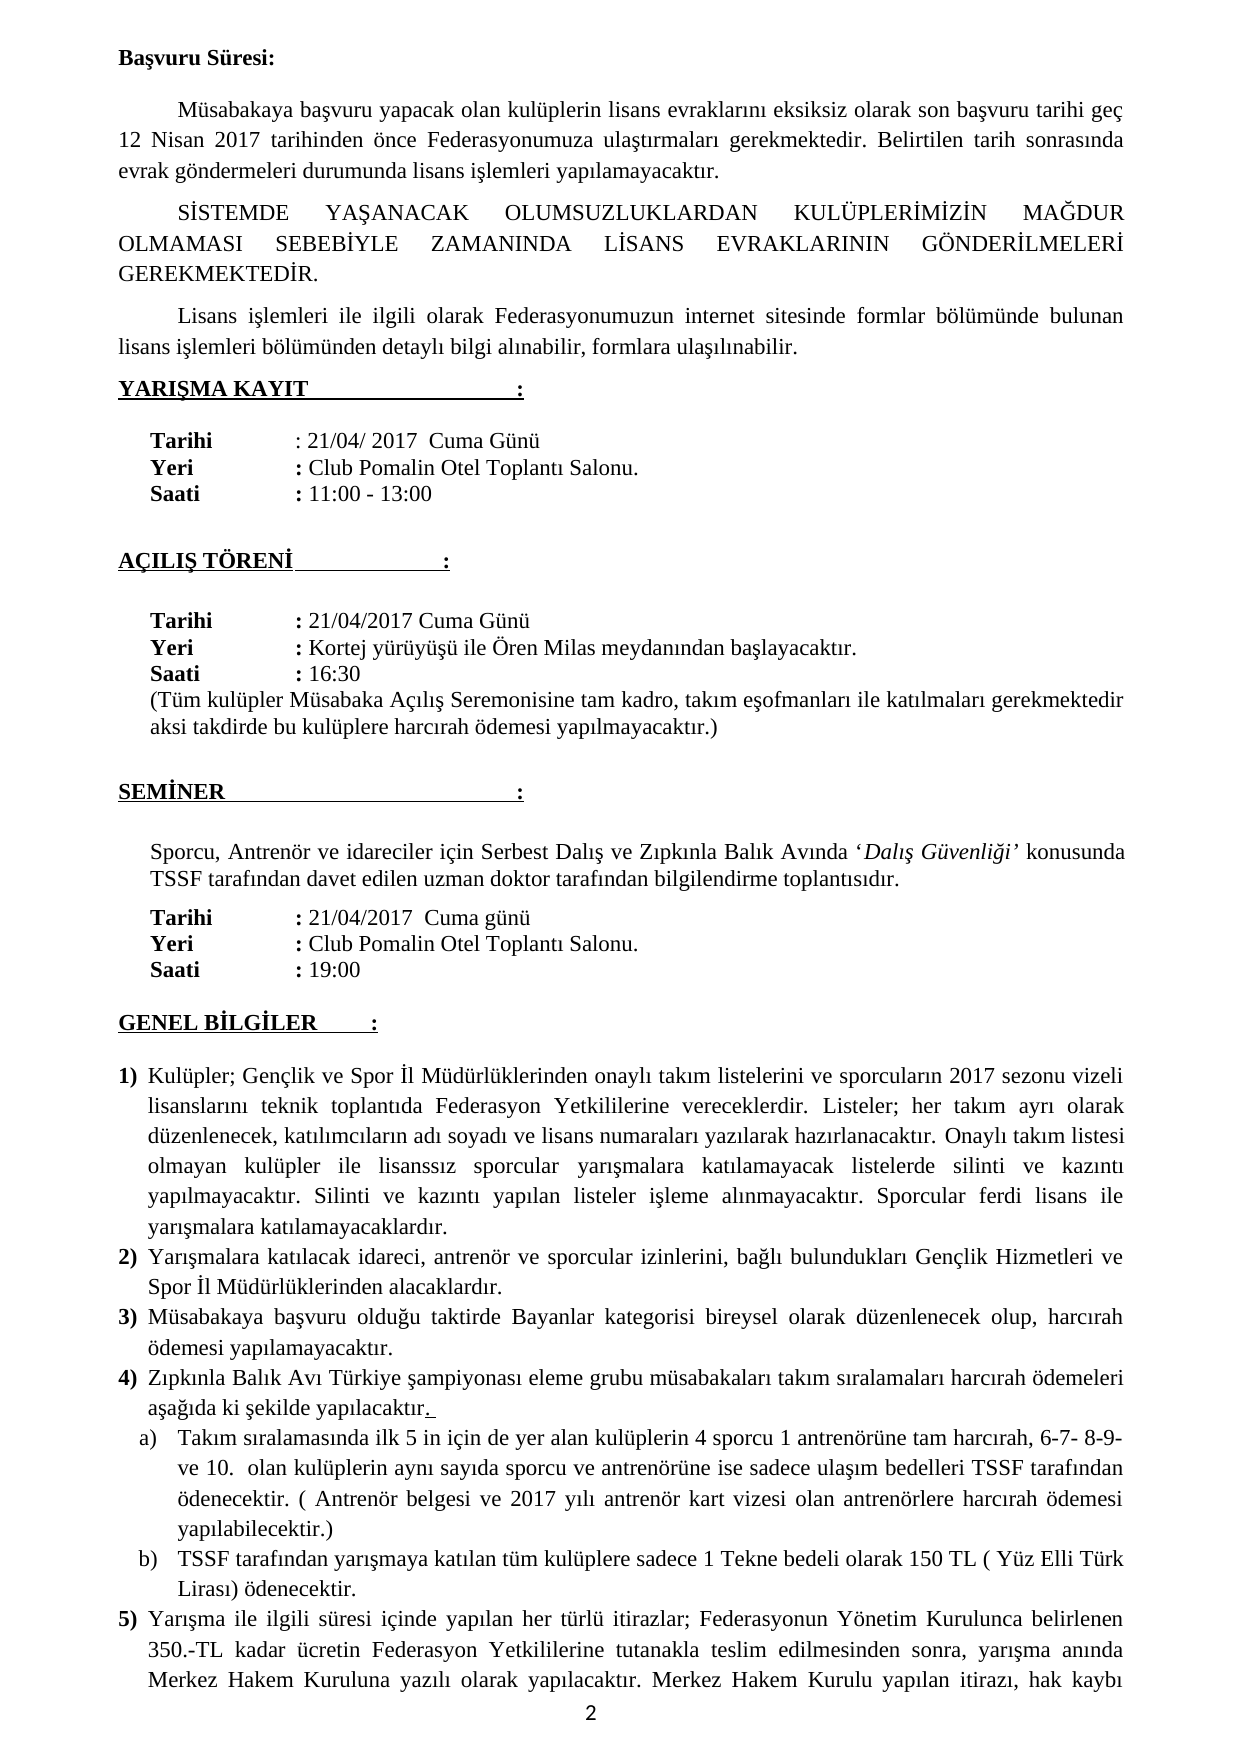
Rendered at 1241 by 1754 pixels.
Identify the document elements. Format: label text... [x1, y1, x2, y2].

text Saati : 19:00 [150, 956, 1125, 983]
list Zıpkınla Balık Avı Türkiye şampiyonası eleme grubu müsabakaları takım sıralamaları harcırah ödemeleri aşağıda ki şekilde yapılacaktır. [118, 1364, 1125, 1420]
text AÇILIŞ TÖRENİ : [118, 547, 1125, 573]
list Takım sıralamasında ilk 5 in için de yer alan kulüplerin 4 sporcu 1 antrenörüne tam harcırah, 6-7- 8-9- ve 10. olan kulüplerin aynı sayıda sporcu ve antrenörüne ise sadece ulaşım bedelleri TSSF tarafından ödenecektir. ( Antrenör belgesi ve 2017 yılı antrenör kart vizesi olan antrenörlere harcırah ödemesi yapılabilecektir.) [148, 1424, 1125, 1541]
text Müsabakaya başvuru yapacak olan kulüplerin lisans evraklarını eksiksiz olarak son başvuru tarihi geç 12 Nisan 2017 tarihinden önce Federasyonumuza ulaştırmaları gerekmektedir. Belirtilen tarih sonrasında evrak göndermeleri durumunda lisans işlemleri yapılamayacaktır. [118, 96, 1125, 183]
text Yeri : Club Pomalin Otel Toplantı Salonu. [150, 454, 1125, 480]
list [118, 1605, 1125, 1692]
text SİSTEMDE YAŞANACAK OLUMSUZLUKLARDAN KULÜPLERİMİZİN MAĞDUR OLMAMASI SEBEBİYLE ZAMANINDA LİSANS EVRAKLARININ GÖNDERİLMELERİ GEREKMEKTEDİR. [118, 199, 1125, 286]
text Başvuru Süresi: [118, 44, 1125, 71]
text SEMİNER : [118, 778, 1125, 804]
text Tarihi : 21/04/2017 Cuma Günü [150, 607, 1125, 634]
text Yeri : Kortej yürüyüşü ile Ören Milas meydanından başlayacaktır. [150, 634, 1125, 660]
text YARIŞMA KAYIT : [118, 376, 1125, 402]
text Yeri : Club Pomalin Otel Toplantı Salonu. [150, 930, 1125, 956]
list TSSF tarafından yarışmaya katılan tüm kulüplere sadece 1 Tekne bedeli olarak 150 TL ( Yüz Elli Türk Lirası) ödenecektir. [148, 1545, 1125, 1602]
list Yarışmalara katılacak idareci, antrenör ve sporcular izinlerini, bağlı bulundukları Gençlik Hizmetleri ve Spor İl Müdürlüklerinden alacaklardır. [118, 1243, 1125, 1299]
text Lisans işlemleri ile ilgili olarak Federasyonumuzun internet sitesinde formlar bölümünde bulunan lisans işlemleri bölümünden detaylı bilgi alınabilir, formlara ulaşılınabilir. [118, 303, 1125, 359]
list Müsabakaya başvuru olduğu taktirde Bayanlar kategorisi bireysel olarak düzenlenecek olup, harcırah ödemesi yapılamayacaktır. [118, 1303, 1125, 1360]
text Sporcu, Antrenör ve idareciler için Serbest Dalış ve Zıpkınla Balık Avında ‘Dalış Güvenliği’ konusunda TSSF tarafından davet edilen uzman doktor tarafından bilgilendirme toplantısıdır. [150, 838, 1125, 891]
text GENEL BİLGİLER : [118, 1009, 1125, 1035]
text Tarihi : 21/04/2017 Cuma günü [150, 903, 1125, 930]
list Kulüpler; Gençlik ve Spor İl Müdürlüklerinden onaylı takım listelerini ve sporcuların 2017 sezonu vizeli lisanslarını teknik toplantıda Federasyon Yetkililerine vereceklerdir. Listeler; her takım ayrı olarak düzenlenecek, katılımcıların adı soyadı ve lisans numaraları yazılarak hazırlanacaktır. Onaylı takım listesi olmayan kulüpler ile lisanssız sporcular yarışmalara katılamayacak listelerde silinti ve kazıntı yapılmayacaktır. Silinti ve kazıntı yapılan listeler işleme alınmayacaktır. Sporcular ferdi lisans ile yarışmalara katılamayacaklardır. [118, 1062, 1125, 1239]
text Saati : 11:00 - 13:00 [150, 480, 1125, 507]
text (Tüm kulüpler Müsabaka Açılış Seremonisine tam kadro, takım eşofmanları ile katılmaları gerekmektedir aksi takdirde bu kulüplere harcırah ödemesi yapılmayacaktır.) [150, 686, 1125, 739]
text Tarihi : 21/04/ 2017 Cuma Günü [150, 427, 1125, 454]
text Saati : 16:30 [150, 660, 1125, 686]
